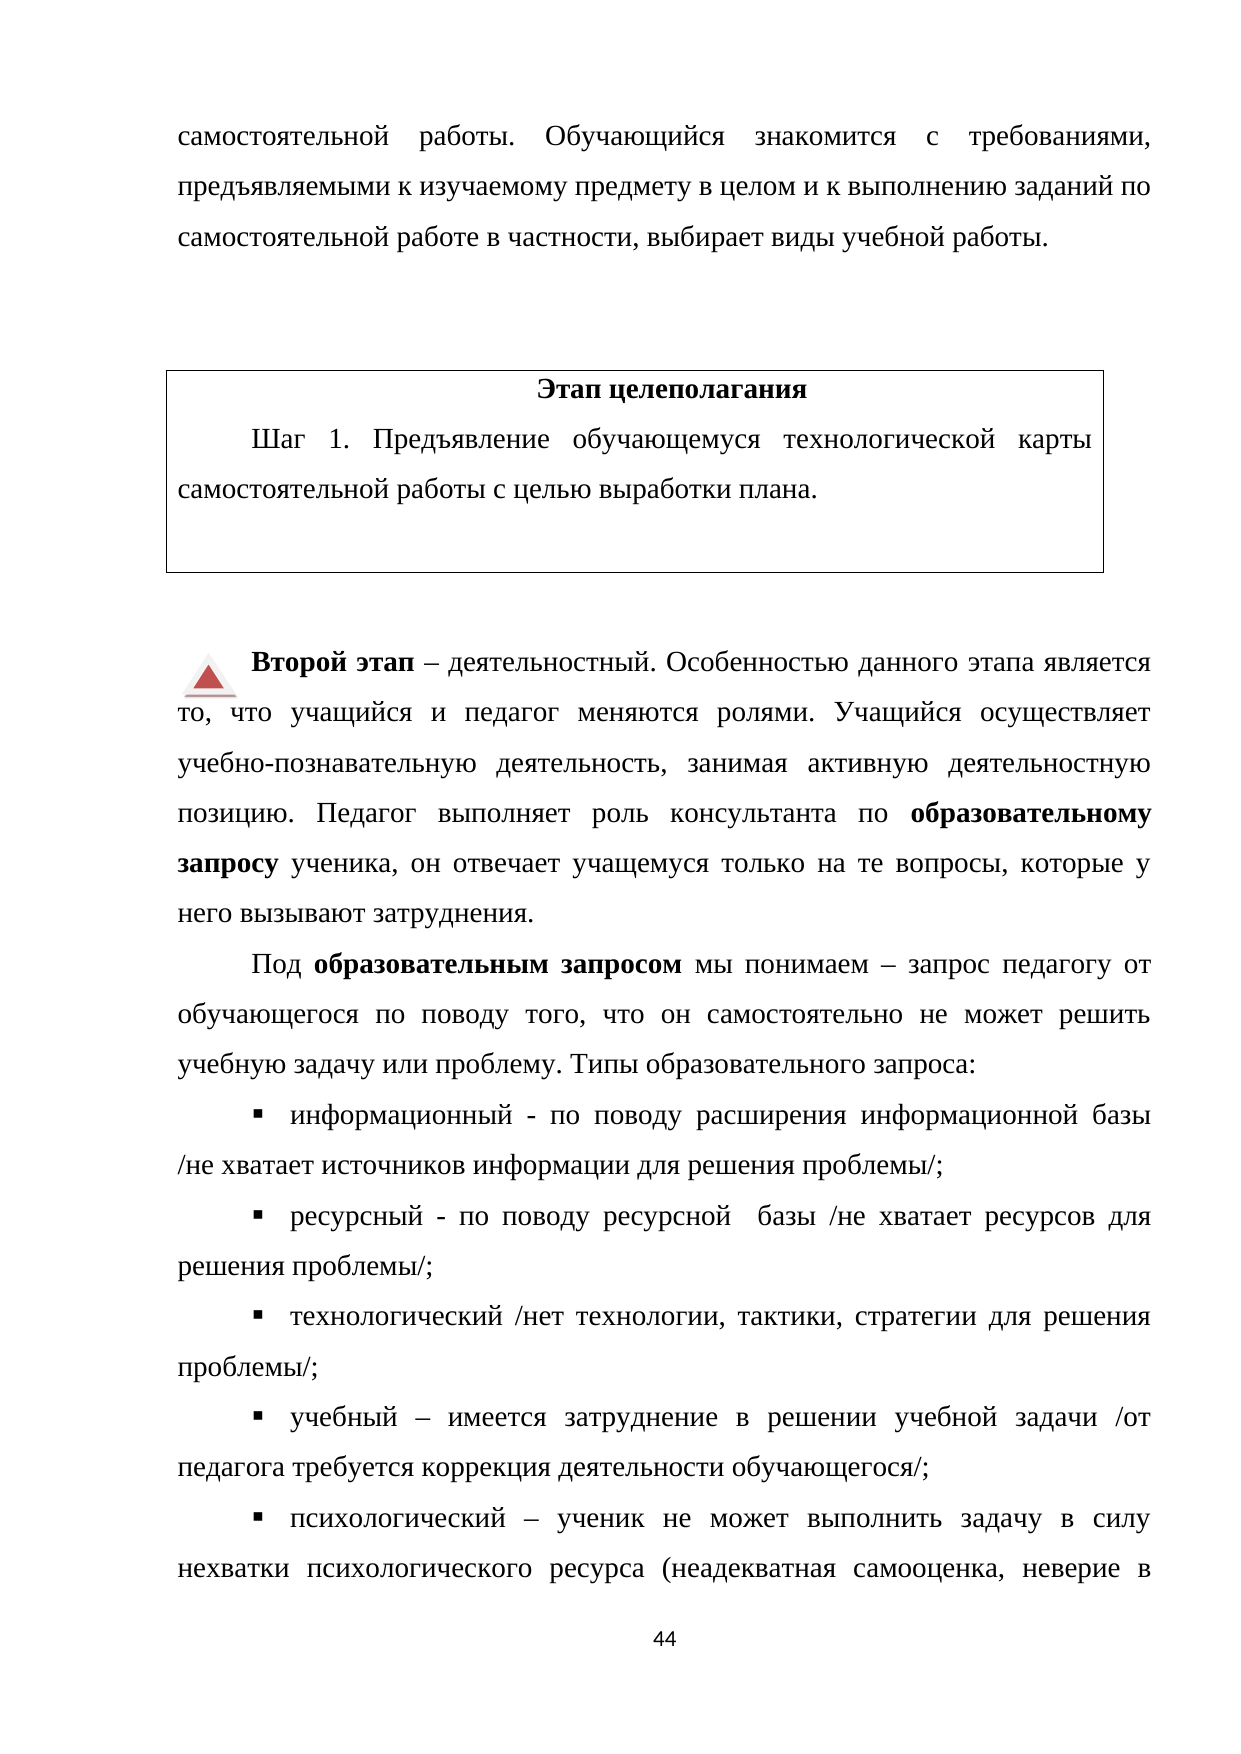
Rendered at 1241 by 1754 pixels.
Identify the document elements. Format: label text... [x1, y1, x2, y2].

list учебный – имеется затруднение в решении учебной задачи /от педагога требуется коррекция деятельности обучающегося/; [177, 1399, 1152, 1483]
table_header Этап целеполагания Шаг 1. Предъявление обучающемуся технологической карты самостоятельной работы с целью выработки плана. [167, 371, 1103, 572]
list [177, 1500, 1152, 1584]
list ресурсный - по поводу ресурсной базы /не хватает ресурсов для решения проблемы/; [177, 1198, 1152, 1282]
text Под образовательным запросом мы понимаем – запрос педагогу от обучающегося по поводу того, что он самостоятельно не может решить учебную задачу или проблему. Типы образовательного запроса: [177, 946, 1152, 1080]
list технологический /нет технологии, тактики, стратегии для решения проблемы/; [177, 1298, 1152, 1382]
text Второй этап – деятельностный. Особенностью данного этапа является то, что учащийся и педагог меняются ролями. Учащийся осуществляет учебно-познавательную деятельность, занимая активную деятельностную позицию. Педагог выполняет роль консультанта по образовательному запросу ученика, он отвечает учащемуся только на те вопросы, которые у него вызывают затруднения. [177, 644, 1152, 929]
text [177, 118, 1152, 252]
list информационный - по поводу расширения информационной базы /не хватает источников информации для решения проблемы/; [177, 1097, 1152, 1181]
